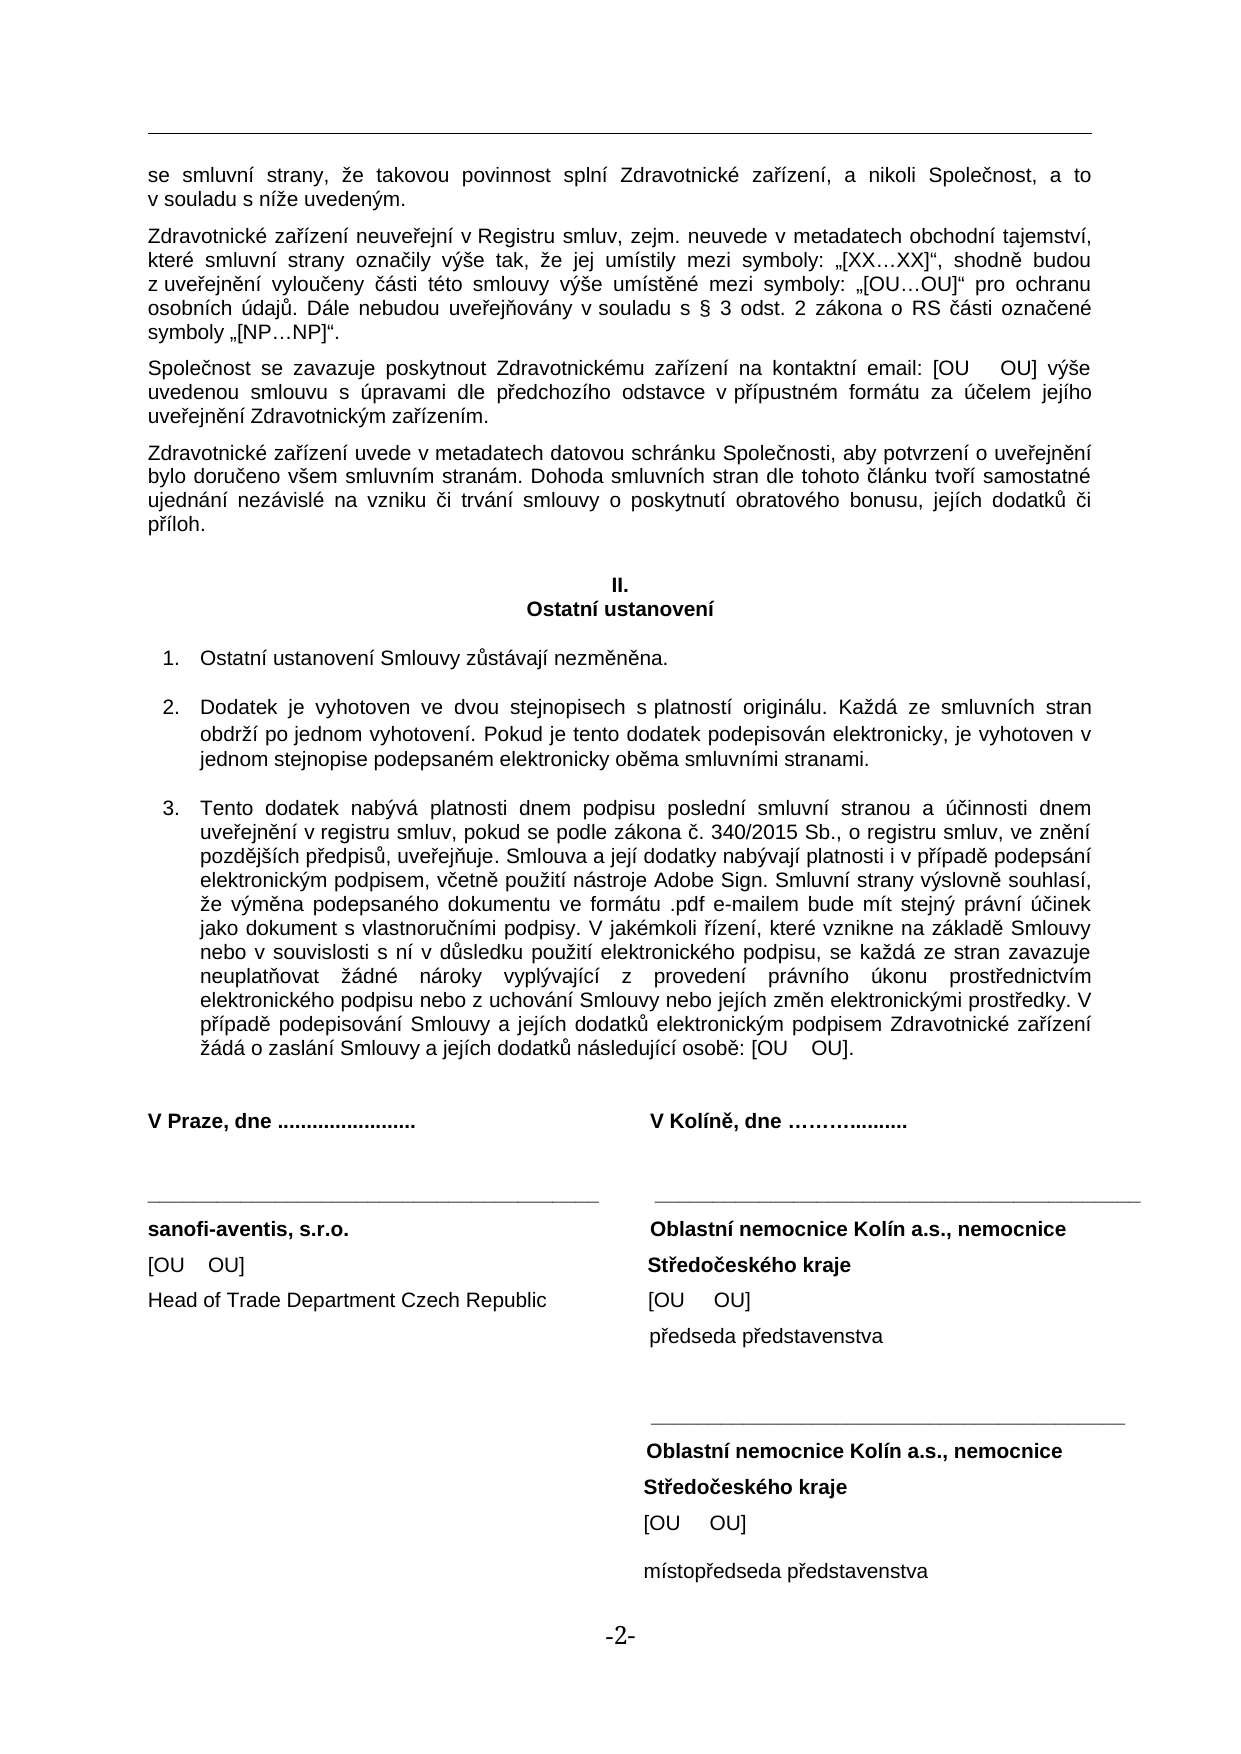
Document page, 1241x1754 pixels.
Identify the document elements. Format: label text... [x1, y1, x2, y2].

text [OU OU] Středočeského kraje [148, 1252, 1152, 1276]
text Středočeského kraje [148, 1475, 1152, 1499]
text sanofi-aventis, s.r.o. Oblastní nemocnice Kolín a.s., nemocnice [148, 1216, 1152, 1240]
text Zdravotnické zařízení neuveřejní v Registru smluv, zejm. neuvede v metadatech obchodní tajemství, které smluvní strany označily výše tak, že jej umístily mezi symboly: „[XX…XX]“, shodně budou z uveřejnění vyloučeny části této smlouvy výše umístěné mezi symboly: „[OU…OU]“ pro ochranu osobních údajů. Dále nebudou uveřejňovány v souladu s § 3 odst. 2 zákona o RS části označené symboly „[NP…NP]“. [148, 224, 1092, 343]
text _________________________________________ [148, 1403, 1152, 1427]
text místopředseda představenstva [148, 1559, 1152, 1583]
text Zdravotnické zařízení uvede v metadatech datovou schránku Společnosti, aby potvrzení o uveřejnění bylo doručeno všem smluvním stranám. Dohoda smluvních stran dle tohoto článku tvoří samostatné ujednání nezávislé na vzniku či trvání smlouvy o poskytnutí obratového bonusu, jejích dodatků či příloh. [148, 440, 1092, 536]
text [OU OU] [148, 1511, 1152, 1535]
text předseda představenstva [118, 1324, 1152, 1348]
list Dodatek je vyhotoven ve dvou stejnopisech s platností originálu. Každá ze smluvních stran obdrží po jednom vyhotovení. Pokud je tento dodatek podepisován elektronicky, je vyhotoven v jednom stejnopise podepsaném elektronicky oběma smluvními stranami. [162, 694, 1092, 771]
text V Praze, dne ........................ V Kolíně, dne ……….......... [148, 1109, 1092, 1133]
list Ostatní ustanovení Smlouvy zůstávají nezměněna. [162, 646, 1092, 669]
list Tento dodatek nabývá platnosti dnem podpisu poslední smluvní stranou a účinnosti dnem uveřejnění v registru smluv, pokud se podle zákona č. 340/2015 Sb., o registru smluv, ve znění pozdějších předpisů, uveřejňuje. Smlouva a její dodatky nabývají platnosti i v případě podepsání elektronickým podpisem, včetně použití nástroje Adobe Sign. Smluvní strany výslovně souhlasí, že výměna podepsaného dokumentu ve formátu .pdf e-mailem bude mít stejný právní účinek jako dokument s vlastnoručními podpisy. V jakémkoli řízení, které vznikne na základě Smlouvy nebo v souvislosti s ní v důsledku použití elektronického podpisu, se každá ze stran zavazuje neuplatňovat žádné nároky vyplývající z provedení právního úkonu prostřednictvím elektronického podpisu nebo z uchování Smlouvy nebo jejích změn elektronickými prostředky. V případě podepisování Smlouvy a jejích dodatků elektronickým podpisem Zdravotnické zařízení žádá o zaslání Smlouvy a jejích dodatků následující osobě: [OU OU]. [162, 796, 1092, 1060]
text _______________________________________ __________________________________________ [148, 1181, 1152, 1204]
text Oblastní nemocnice Kolín a.s., nemocnice [148, 1439, 1152, 1463]
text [148, 163, 1092, 211]
text Head of Trade Department Czech Republic [OU OU] [118, 1288, 1152, 1312]
text Společnost se zavazuje poskytnout Zdravotnickému zařízení na kontaktní email: [OU OU] výše uvedenou smlouvu s úpravami dle předchozího odstavce v přípustném formátu za účelem jejího uveřejnění Zdravotnickým zařízením. [148, 356, 1092, 428]
text II. [148, 573, 1092, 597]
text Ostatní ustanovení [148, 597, 1092, 621]
